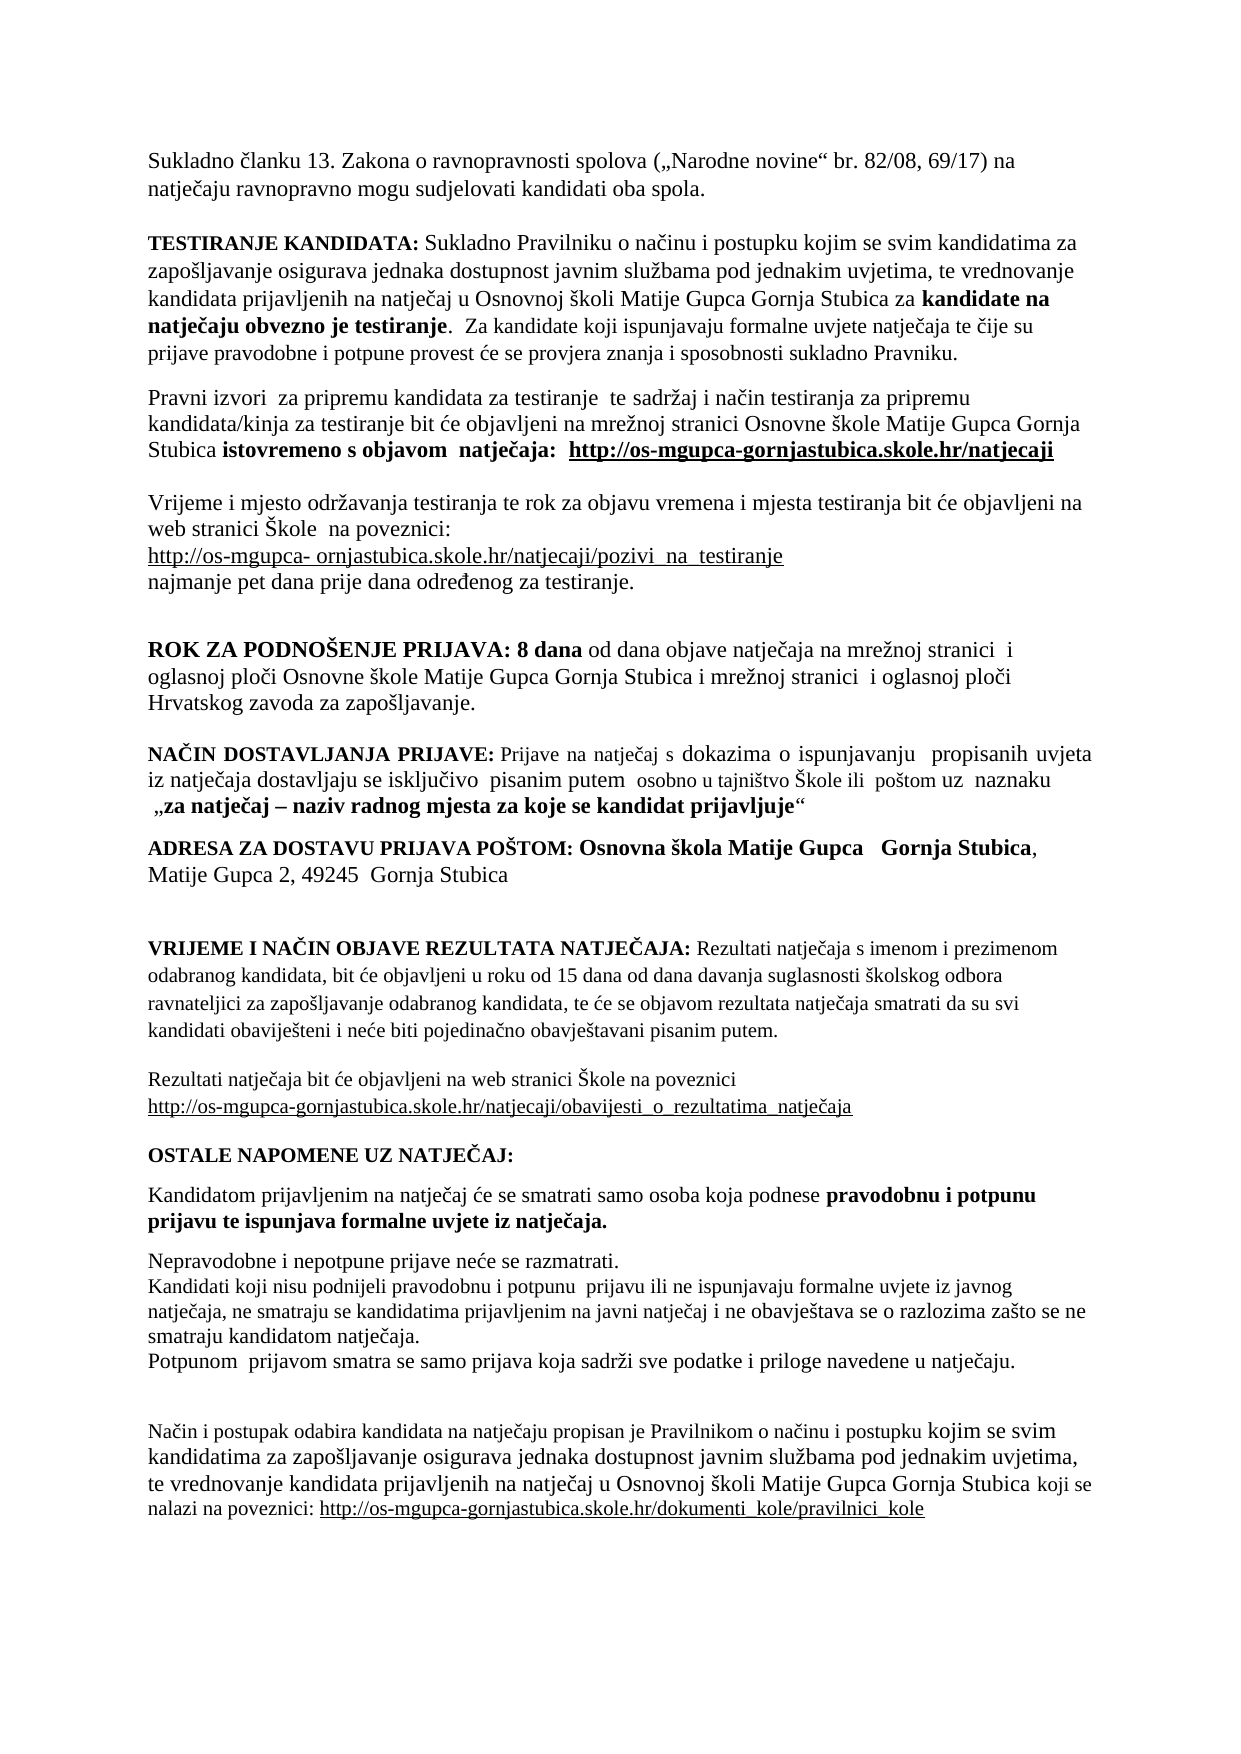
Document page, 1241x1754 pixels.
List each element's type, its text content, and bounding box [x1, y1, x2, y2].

text Rezultati natječaja bit će objavljeni na web stranici Škole na poveznici http://os-mgupca-gornjastubica.skole.hr/natjecaji/obavijesti_o_rezultatima_natječaja [148, 1067, 1093, 1118]
text Sukladno članku 13. Zakona o ravnopravnosti spolova („Narodne novine“ br. 82/08, 69/17) na natječaju ravnopravno mogu sudjelovati kandidati oba spola. TESTIRANJE KANDIDATA: Sukladno Pravilniku o načinu i postupku kojim se svim kandidatima za zapošljavanje osigurava jednaka dostupnost javnim službama pod jednakim uvjetima, te vrednovanje kandidata prijavljenih na natječaj u Osnovnoj školi Matije Gupca Gornja Stubica za kandidate na natječaju obvezno je testiranje. Za kandidate koji ispunjavaju formalne uvjete natječaja te čije su prijave pravodobne i potpune provest će se provjera znanja i sposobnosti sukladno Pravniku. [148, 148, 1093, 366]
text NAČIN DOSTAVLJANJA PRIJAVE: Prijave na natječaj s dokazima o ispunjavanju propisanih uvjeta iz natječaja dostavljaju se isključivo pisanim putem osobno u tajništvo Škole ili poštom uz naznaku [148, 740, 1093, 792]
text Kandidatom prijavljenim na natječaj će se smatrati samo osoba koja podnese pravodobnu i potpunu prijavu te ispunjava formalne uvjete iz natječaja. [148, 1182, 1093, 1233]
text ROK ZA PODNOŠENJE PRIJAVA: 8 dana od dana objave natječaja na mrežnoj stranici i oglasnoj ploči Osnovne škole Matije Gupca Gornja Stubica i mrežnoj stranici i oglasnoj ploči Hrvatskog zavoda za zapošljavanje. [148, 637, 1093, 716]
text najmanje pet dana prije dana određenog za testiranje. [148, 568, 1093, 594]
text VRIJEME I NAČIN OBJAVE REZULTATA NATJEČAJA: Rezultati natječaja s imenom i prezimenom odabranog kandidata, bit će objavljeni u roku od 15 dana od dana davanja suglasnosti školskog odbora ravnateljici za zapošljavanje odabranog kandidata, te će se objavom rezultata natječaja smatrati da su svi kandidati obaviješteni i neće biti pojedinačno obavještavani pisanim putem. [148, 936, 1093, 1042]
text Nepravodobne i nepotpune prijave neće se razmatrati. Kandidati koji nisu podnijeli pravodobnu i potpunu prijavu ili ne ispunjavaju formalne uvjete iz javnog natječaja, ne smatraju se kandidatima prijavljenim na javni natječaj i ne obavještava se o razlozima zašto se ne smatraju kandidatom natječaja. Potpunom prijavom smatra se samo prijava koja sadrži sve podatke i priloge navedene u natječaju. [148, 1248, 1093, 1401]
text Način i postupak odabira kandidata na natječaju propisan je Pravilnikom o načinu i postupku kojim se svim kandidatima za zapošljavanje osigurava jednaka dostupnost javnim službama pod jednakim uvjetima, te vrednovanje kandidata prijavljenih na natječaj u Osnovnoj školi Matije Gupca Gornja Stubica koji se nalazi na poveznici: http://os-mgupca-gornjastubica.skole.hr/dokumenti_kole/pravilnici_kole [148, 1417, 1093, 1520]
text Pravni izvori za pripremu kandidata za testiranje te sadržaj i način testiranja za pripremu kandidata/kinja za testiranje bit će objavljeni na mrežnoj stranici Osnovne škole Matije Gupca Gornja Stubica istovremeno s objavom natječaja: http://os-mgupca-gornjastubica.skole.hr/natjecaji [568, 384, 1093, 463]
text OSTALE NAPOMENE UZ NATJEČAJ: [148, 1143, 1093, 1167]
text „za natječaj – naziv radnog mjesta za koje se kandidat prijavljuje“ [148, 792, 1093, 819]
text Vrijeme i mjesto održavanja testiranja te rok za objavu vremena i mjesta testiranja bit će objavljeni na web stranici Škole na poveznici: [148, 489, 1093, 542]
text ADRESA ZA DOSTAVU PRIJAVA POŠTOM: Osnovna škola Matije Gupca Gornja Stubica, Matije Gupca 2, 49245 Gornja Stubica [148, 834, 1093, 887]
text http://os-mgupca- ornjastubica.skole.hr/natjecaji/pozivi_na_testiranje [148, 542, 1093, 568]
